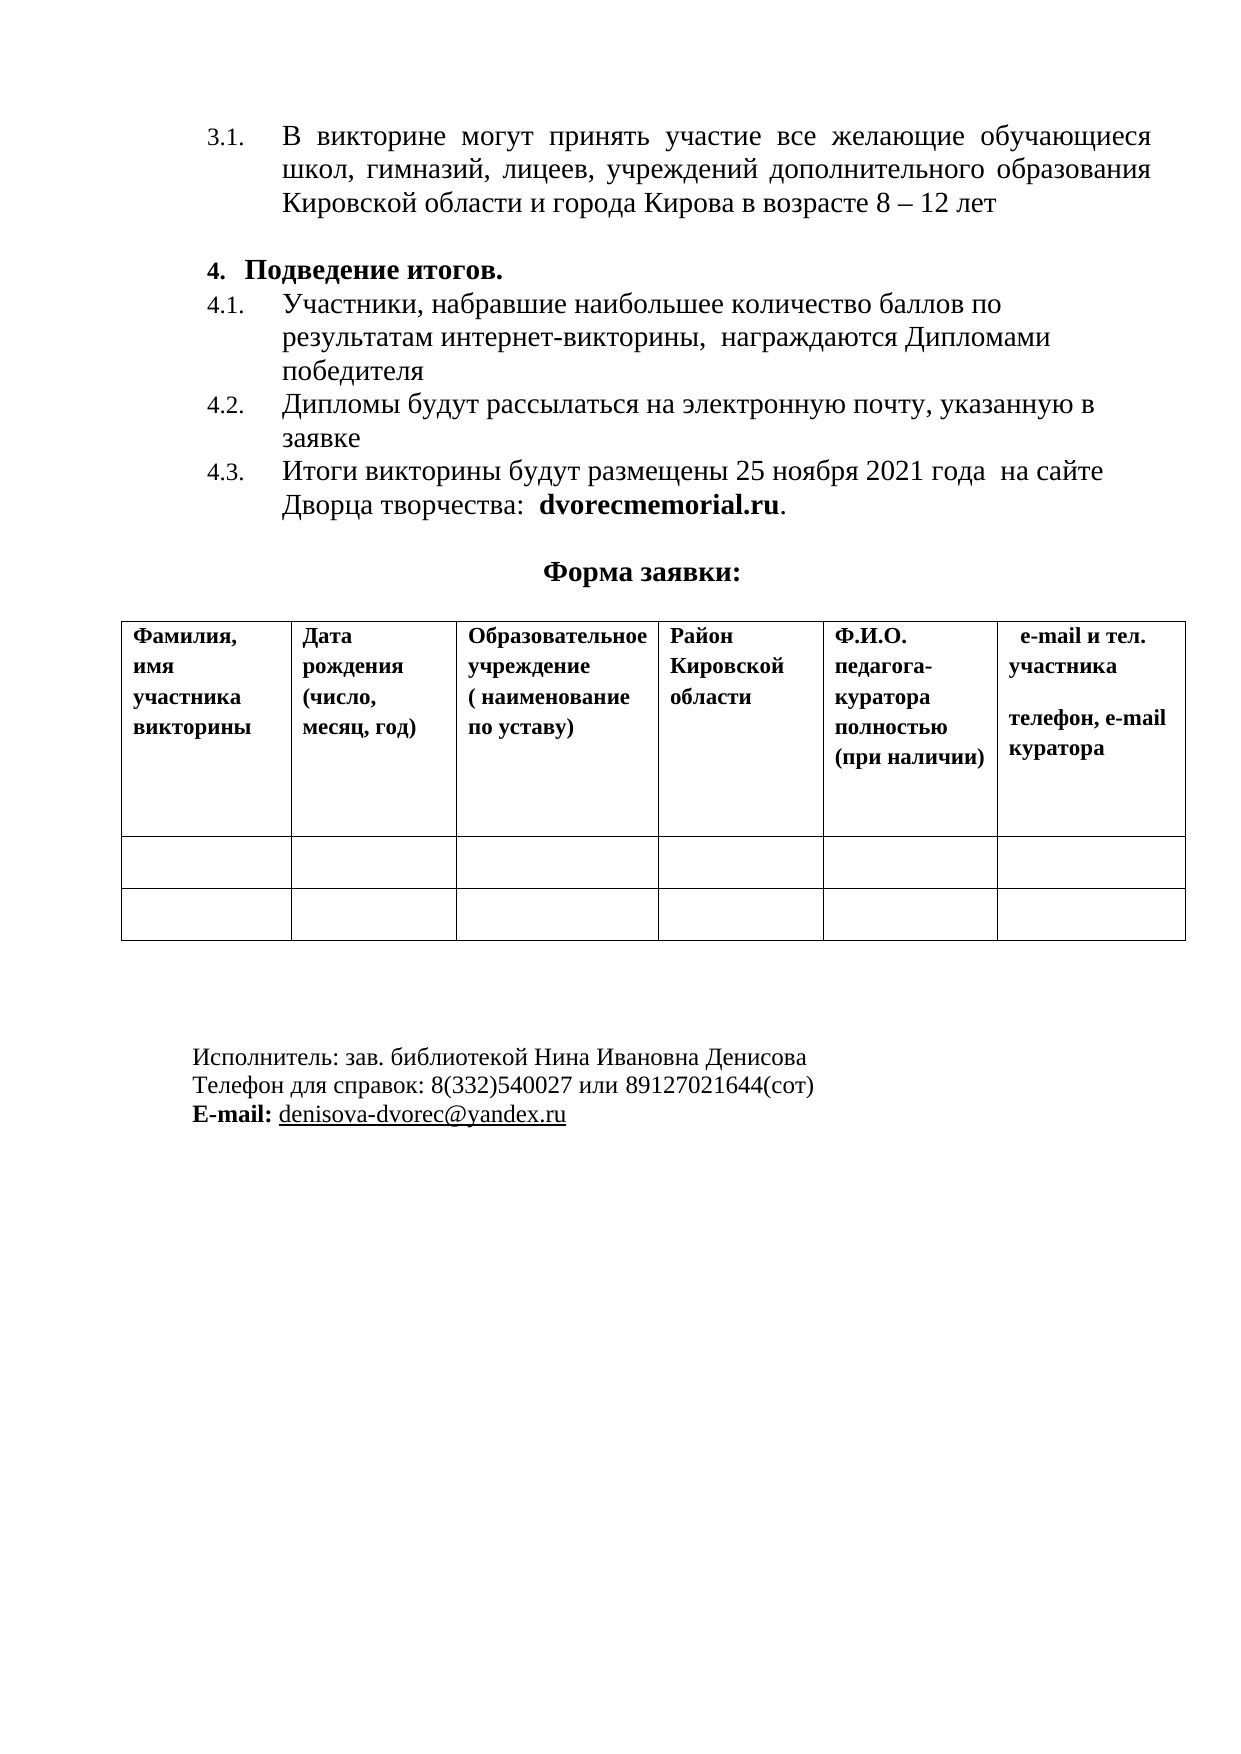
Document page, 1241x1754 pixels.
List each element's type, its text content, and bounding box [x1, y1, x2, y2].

list Подведение итогов. [207, 252, 1152, 286]
list Итоги викторины будут размещены 25 ноября 2021 года на сайте Дворца творчества: dvorecmemorial.ru. [207, 453, 1152, 521]
text Исполнитель: зав. библиотекой Нина Ивановна Денисова [133, 1042, 1152, 1070]
text E-mail: denisova-dvorec@yandex.ru [133, 1099, 1152, 1128]
text Телефон для справок: 8(332)540027 или 89127021644(сот) [133, 1070, 1152, 1099]
list В викторине могут принять участие все желающие обучающиеся школ, гимназий, лицеев, учреждений дополнительного образования Кировской области и города Кирова в возрасте 8 – 12 лет [207, 118, 1152, 219]
table_cell [122, 837, 291, 888]
list Дипломы будут рассылаться на электронную почту, указанную в заявке [207, 386, 1152, 453]
text Форма заявки: [133, 554, 1152, 588]
table_cell [998, 837, 1185, 888]
table_header Район Кировской области [659, 622, 823, 836]
table_cell [998, 889, 1185, 940]
table_cell [122, 889, 291, 940]
table_header Фамилия, имя участника викторины [122, 622, 291, 836]
table_cell [457, 889, 658, 940]
table_cell [824, 889, 997, 940]
table_cell [292, 837, 456, 888]
list Участники, набравшие наибольшее количество баллов по результатам интернет-викторины, награждаются Дипломами победителя [207, 286, 1152, 386]
table_header Ф.И.О. педагога-куратора полностью (при наличии) [824, 622, 997, 836]
table_header e-mail и тел. участника телефон, e-mail куратора [998, 622, 1185, 836]
table_header Дата рождения (число, месяц, год) [292, 622, 456, 836]
table_cell [457, 837, 658, 888]
table_cell [824, 837, 997, 888]
table_cell [659, 837, 823, 888]
table_cell [659, 889, 823, 940]
table_cell [292, 889, 456, 940]
table_header Образовательное учреждение ( наименование по уставу) [457, 622, 658, 836]
